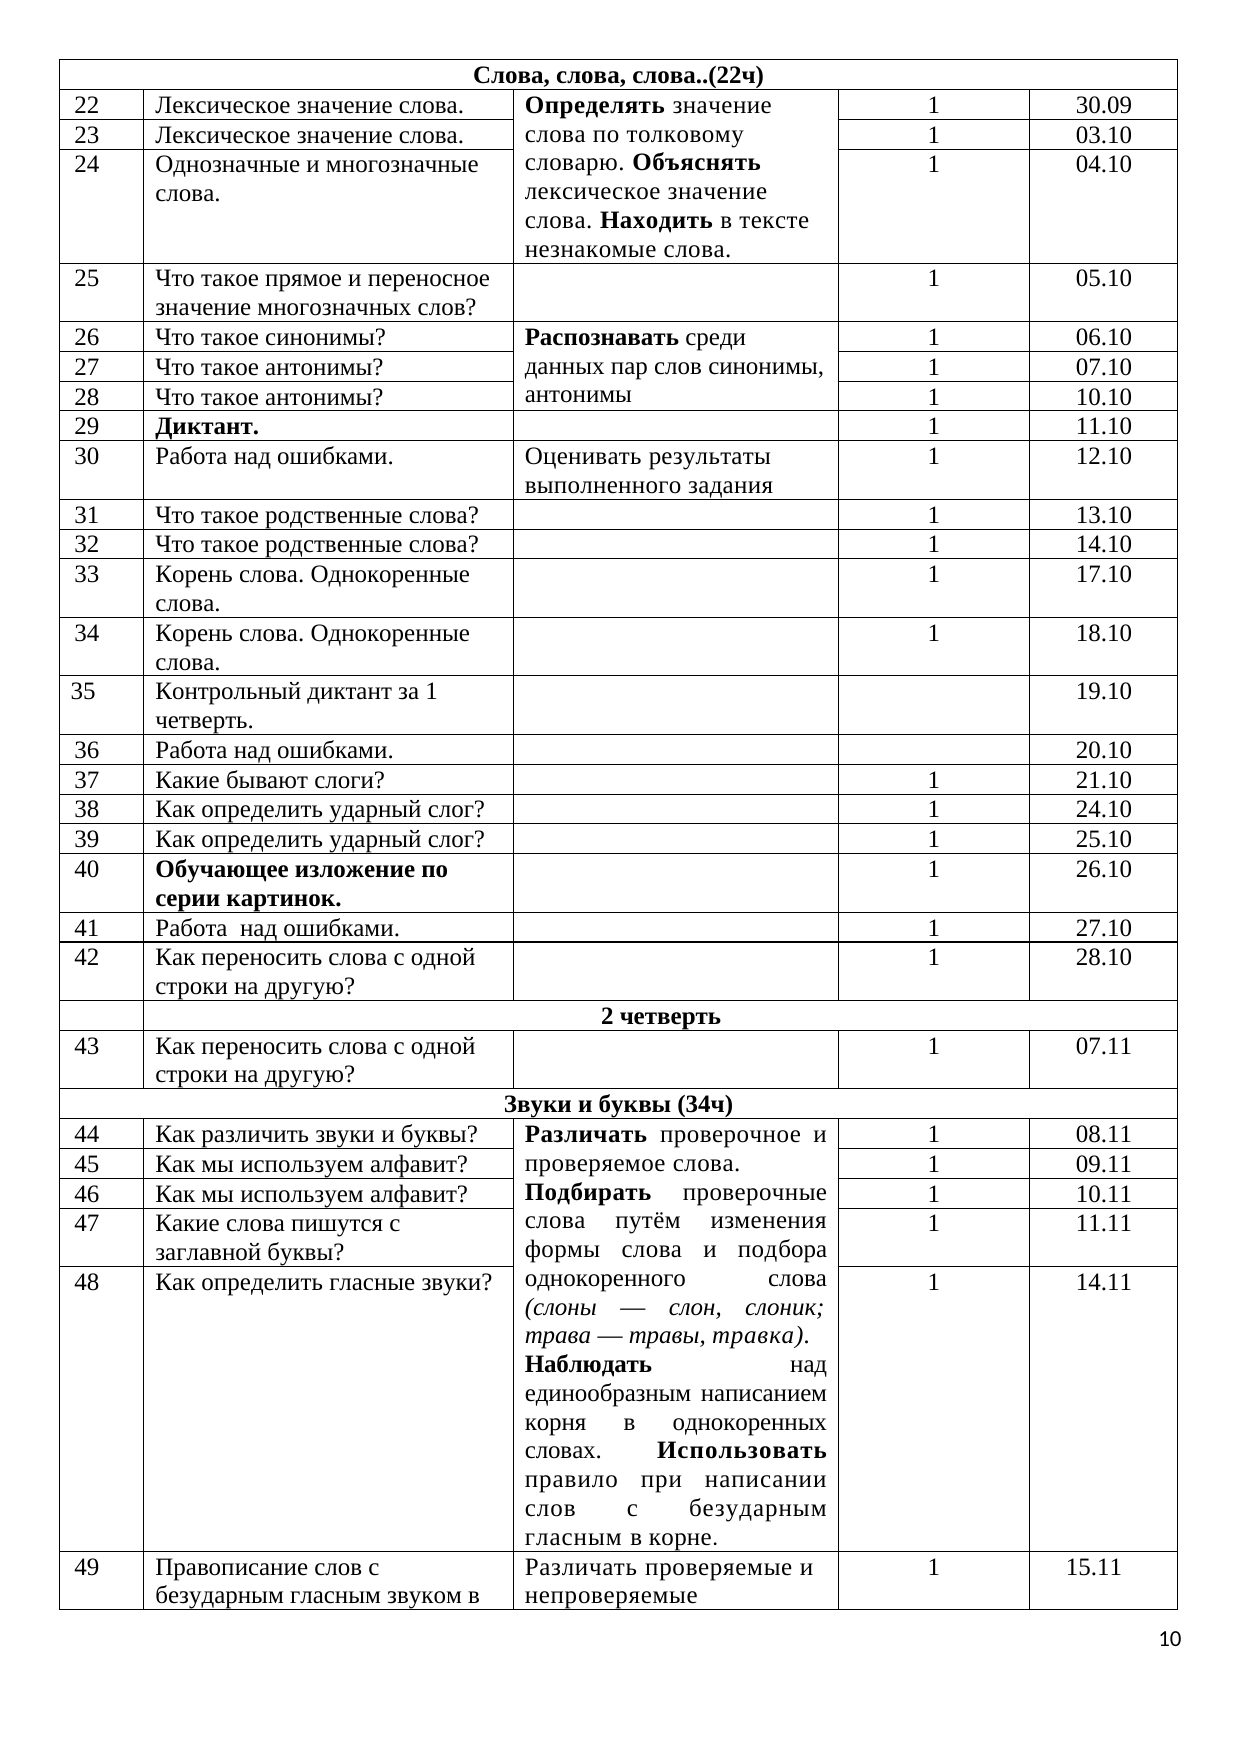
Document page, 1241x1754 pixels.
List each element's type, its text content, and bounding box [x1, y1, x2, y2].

table_cell 15.11 [1030, 1552, 1177, 1609]
table_cell [839, 735, 1029, 764]
table_cell 1 [839, 411, 1029, 440]
table_cell 07.10 [1030, 352, 1177, 381]
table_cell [144, 1552, 513, 1609]
table_cell Как определить гласные звуки? [144, 1267, 513, 1551]
table_cell 1 [839, 1031, 1029, 1088]
table_cell 1 [839, 618, 1029, 675]
table_cell 26.10 [1030, 854, 1177, 912]
table_cell 1 [839, 1552, 1029, 1609]
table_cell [60, 60, 1177, 89]
table_cell 2 четверть [144, 1001, 1177, 1030]
table_cell [60, 1001, 143, 1030]
table_cell 33 [60, 559, 143, 617]
table_cell Оценивать результаты выполненного задания [514, 441, 838, 499]
table_cell 1 [839, 1149, 1029, 1178]
table_cell 10.10 [1030, 382, 1177, 410]
table_cell [514, 530, 838, 558]
table_cell [514, 735, 838, 764]
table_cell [514, 1552, 838, 1609]
table_cell Корень слова. Однокоренные слова. [144, 559, 513, 617]
table_cell [514, 824, 838, 853]
table_cell 1 [839, 500, 1029, 528]
table_cell [514, 1031, 838, 1088]
table_cell [514, 411, 838, 440]
table_cell [514, 795, 838, 823]
table_cell Обучающее изложение по серии картинок. [144, 854, 513, 912]
table_cell [514, 264, 838, 321]
table_cell Диктант. [144, 411, 513, 440]
table_cell 1 [839, 1179, 1029, 1207]
table_cell 45 [60, 1149, 143, 1178]
table_cell 1 [839, 765, 1029, 793]
table_cell 1 [839, 530, 1029, 558]
table_cell 1 [839, 824, 1029, 853]
table_cell 1 [839, 264, 1029, 321]
table_cell 32 [60, 530, 143, 558]
table_cell 12.10 [1030, 441, 1177, 499]
table_cell 48 [60, 1267, 143, 1551]
table_cell [514, 765, 838, 793]
table_cell Какие слова пишутся с заглавной буквы? [144, 1209, 513, 1266]
table_cell 30.09 [1030, 90, 1177, 119]
table_cell [839, 676, 1029, 734]
table_cell 22 [60, 90, 143, 119]
table_cell 23 [60, 120, 143, 148]
table_cell 05.10 [1030, 264, 1177, 321]
table_cell 11.11 [1030, 1209, 1177, 1266]
table_cell 28 [60, 382, 143, 410]
table_cell 41 [60, 913, 143, 941]
table_cell Работа над ошибками. [144, 441, 513, 499]
table_cell 27.10 [1030, 913, 1177, 941]
table_cell 14.10 [1030, 530, 1177, 558]
table_cell [514, 943, 838, 1000]
table_cell 1 [839, 913, 1029, 941]
table_cell 10.11 [1030, 1179, 1177, 1207]
table_cell 1 [839, 1209, 1029, 1266]
table_cell [514, 559, 838, 617]
table_cell 17.10 [1030, 559, 1177, 617]
table_cell 29 [60, 411, 143, 440]
table_cell 03.10 [1030, 120, 1177, 148]
table_cell 44 [60, 1119, 143, 1148]
table_cell Как определить ударный слог? [144, 824, 513, 853]
table_cell 1 [839, 795, 1029, 823]
table_cell Однозначные и многозначные слова. [144, 150, 513, 262]
table_cell 25.10 [1030, 824, 1177, 853]
table_cell 40 [60, 854, 143, 912]
table_cell 37 [60, 765, 143, 793]
table_cell 14.11 [1030, 1267, 1177, 1551]
table_cell 35 [60, 676, 143, 734]
table_cell Как мы используем алфавит? [144, 1179, 513, 1207]
table_cell 42 [60, 943, 143, 1000]
table_cell Работа над ошибками. [144, 913, 513, 941]
table_cell 07.11 [1030, 1031, 1177, 1088]
table_cell 24 [60, 150, 143, 262]
table_cell [514, 854, 838, 912]
table_cell 24.10 [1030, 795, 1177, 823]
table_cell Как переносить слова с одной строки на другую? [144, 943, 513, 1000]
table_cell Как определить ударный слог? [144, 795, 513, 823]
table_cell 26 [60, 322, 143, 351]
table_cell Что такое родственные слова? [144, 500, 513, 528]
table_cell 1 [839, 382, 1029, 410]
table_cell 36 [60, 735, 143, 764]
table_cell 49 [60, 1552, 143, 1609]
table_cell Что такое антонимы? [144, 382, 513, 410]
table_cell 30 [60, 441, 143, 499]
table_cell 1 [839, 90, 1029, 119]
table_cell [514, 500, 838, 528]
table_cell Лексическое значение слова. [144, 90, 513, 119]
table_cell 06.10 [1030, 322, 1177, 351]
table_cell 38 [60, 795, 143, 823]
table_cell Корень слова. Однокоренные слова. [144, 618, 513, 675]
table_cell Как различить звуки и буквы? [144, 1119, 513, 1148]
table_cell 46 [60, 1179, 143, 1207]
table_cell 31 [60, 500, 143, 528]
table_cell 18.10 [1030, 618, 1177, 675]
table_cell Распознавать среди данных пар слов синонимы, антонимы [514, 322, 838, 410]
table_cell 39 [60, 824, 143, 853]
table_cell 1 [839, 150, 1029, 262]
table_cell 19.10 [1030, 676, 1177, 734]
table_cell Что такое родственные слова? [144, 530, 513, 558]
table_cell 1 [839, 352, 1029, 381]
table_cell 25 [60, 264, 143, 321]
table_cell Звуки и буквы (34ч) [60, 1089, 1177, 1118]
table_cell 43 [60, 1031, 143, 1088]
table_cell 08.11 [1030, 1119, 1177, 1148]
table_cell [514, 913, 838, 941]
table_cell [514, 676, 838, 734]
table_cell Какие бывают слоги? [144, 765, 513, 793]
table_cell 28.10 [1030, 943, 1177, 1000]
table_cell 1 [839, 120, 1029, 148]
table_cell 1 [839, 559, 1029, 617]
table_cell Определять значение слова по толковому словарю. Объяснять лексическое значение слова. Находить в тексте незнакомые слова. [514, 90, 838, 262]
table_cell Что такое прямое и переносное значение многозначных слов? [144, 264, 513, 321]
table_cell 09.11 [1030, 1149, 1177, 1178]
table_cell 1 [839, 854, 1029, 912]
table_cell 47 [60, 1209, 143, 1266]
table_cell 20.10 [1030, 735, 1177, 764]
table_cell 11.10 [1030, 411, 1177, 440]
table_cell Лексическое значение слова. [144, 120, 513, 148]
table_cell 1 [839, 1267, 1029, 1551]
table_cell [514, 618, 838, 675]
table_cell Различать проверочное и проверяемое слова. Подбирать проверочные слова путём изменения формы слова и подбора однокоренного слова (слоны — слон, слоник; трава — травы, травка). Наблюдать над единообразным написанием корня в однокоренных словах. Использовать правило при написании слов с безударным гласным в корне. [514, 1119, 838, 1551]
table_cell Как переносить слова с одной строки на другую? [144, 1031, 513, 1088]
table_cell 1 [839, 943, 1029, 1000]
table_cell 27 [60, 352, 143, 381]
table_cell Контрольный диктант за 1 четверть. [144, 676, 513, 734]
table_cell Что такое антонимы? [144, 352, 513, 381]
table_cell 1 [839, 1119, 1029, 1148]
table_cell 1 [839, 322, 1029, 351]
table_cell Как мы используем алфавит? [144, 1149, 513, 1178]
table_cell 13.10 [1030, 500, 1177, 528]
table_cell 1 [839, 441, 1029, 499]
table_cell Работа над ошибками. [144, 735, 513, 764]
table_cell 34 [60, 618, 143, 675]
table_cell 21.10 [1030, 765, 1177, 793]
table_cell Что такое синонимы? [144, 322, 513, 351]
table_cell 04.10 [1030, 150, 1177, 262]
